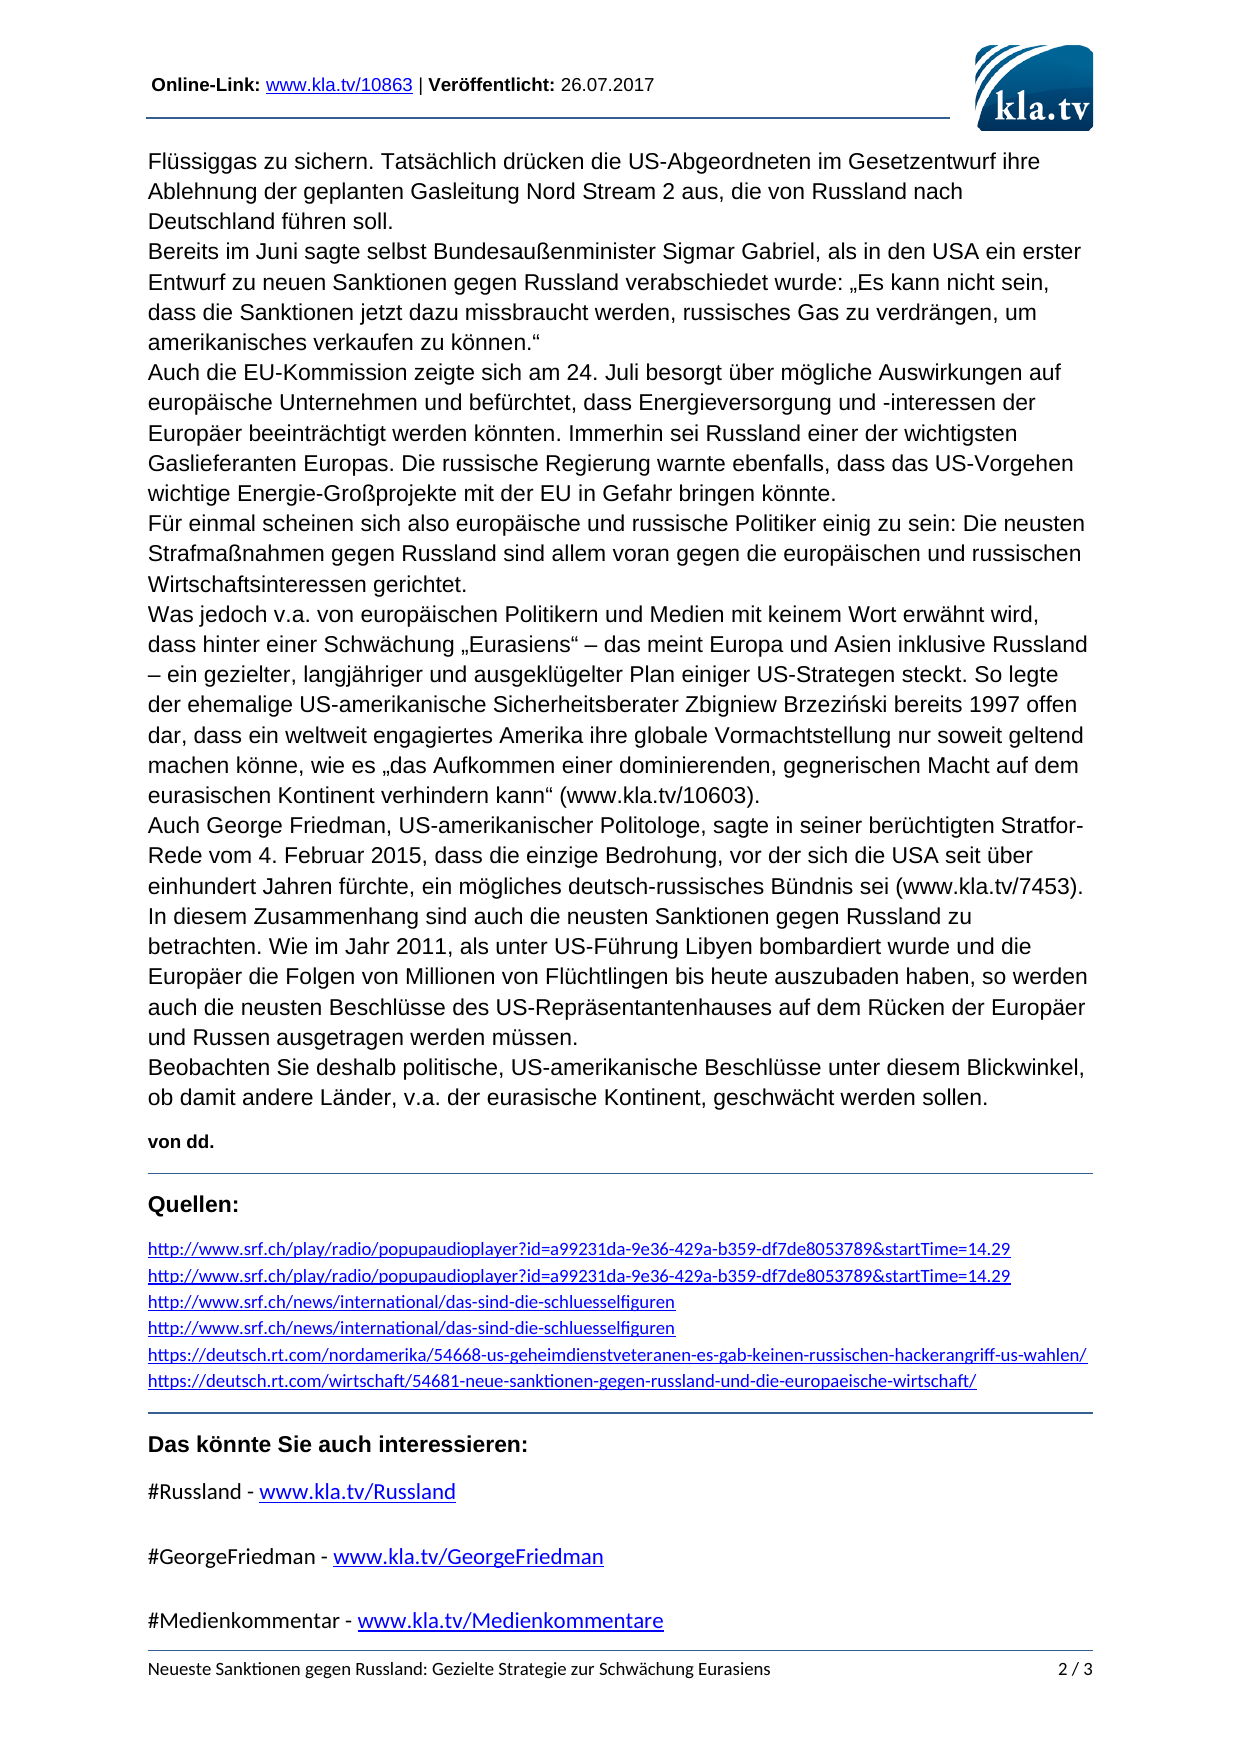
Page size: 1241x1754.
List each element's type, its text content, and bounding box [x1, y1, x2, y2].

text #Russland - www.kla.tv/Russland #GeorgeFriedman - www.kla.tv/GeorgeFriedman #Medienkommentar - www.kla.tv/Medienkommentare [148, 1477, 1093, 1634]
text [148, 148, 1093, 1110]
text http://www.srf.ch/play/radio/popupaudioplayer?id=a99231da-9e36-429a-b359-df7de8053789&startTime=14.29 http://www.srf.ch/play/radio/popupaudioplayer?id=a99231da-9e36-429a-b359-df7de8053789&startTime=14.29 http://www.srf.ch/news/international/das-sind-die-schluesselfiguren http://www.srf.ch/news/international/das-sind-die-schluesselfiguren https://deutsch.rt.com/nordamerika/54668-us-geheimdienstveteranen-es-gab-keinen-russischen-hackerangriff-us-wahlen/ https://deutsch.rt.com/wirtschaft/54681-neue-sanktionen-gegen-russland-und-die-europaeische-wirtschaft/ [148, 1237, 1093, 1392]
text Das könnte Sie auch interessieren: [148, 1414, 1093, 1457]
text von dd. [148, 1131, 1093, 1152]
text Quellen: [148, 1174, 1093, 1217]
